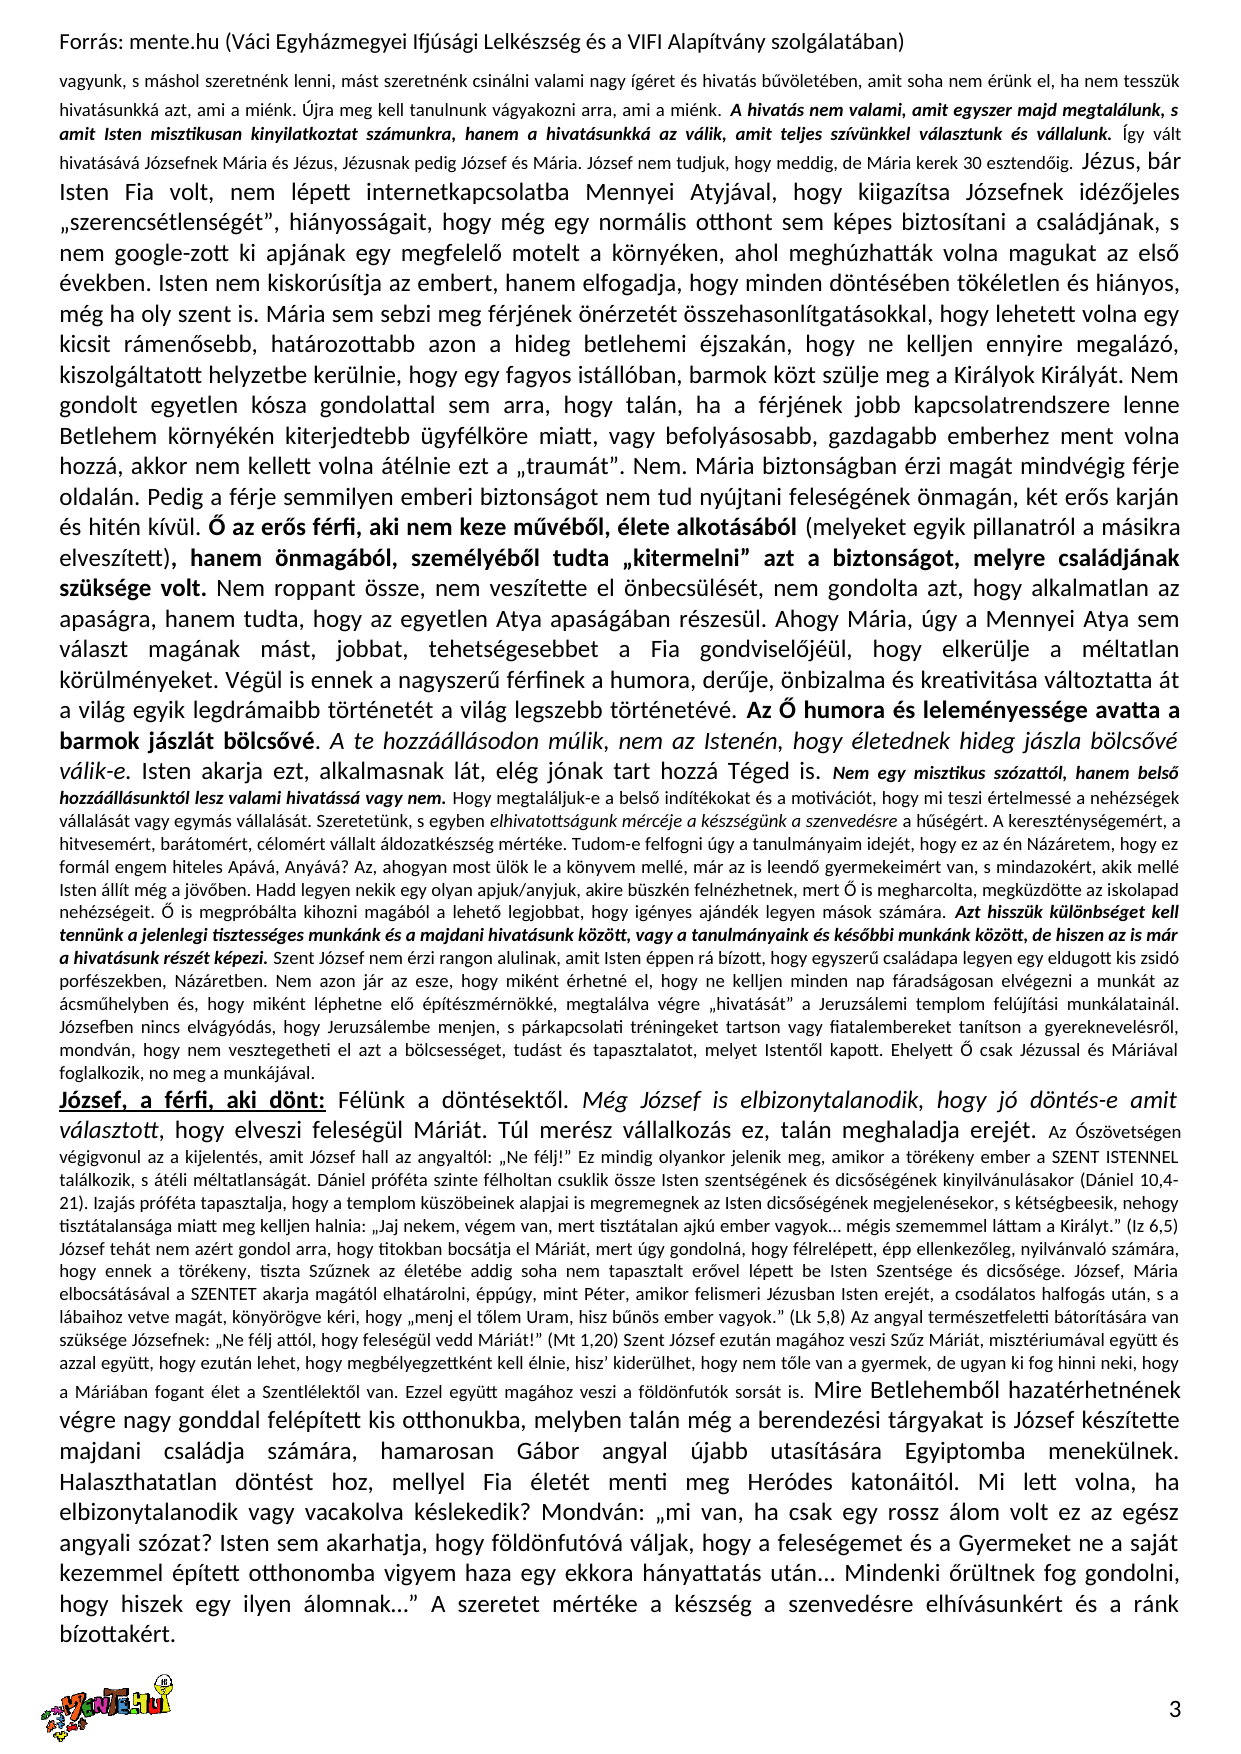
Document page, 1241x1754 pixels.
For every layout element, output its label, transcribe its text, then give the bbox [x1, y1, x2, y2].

picture [39, 1665, 178, 1744]
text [59, 69, 1181, 1084]
text József, a férfi, aki dönt: Félünk a döntésektől. Még József is elbizonytalanodik, hogy jó döntés-e amit választott, hogy elveszi feleségül Máriát. Túl merész vállalkozás ez, talán meghaladja erejét. Az Ószövetségen végigvonul az a kijelentés, amit József hall az angyaltól: „Ne félj!” Ez mindig olyankor jelenik meg, amikor a törékeny ember a SZENT ISTENNEL találkozik, s átéli méltatlanságát. Dániel próféta szinte félholtan csuklik össze Isten szentségének és dicsőségének kinyilvánulásakor (Dániel 10,4-21). Izajás próféta tapasztalja, hogy a templom küszöbeinek alapjai is megremegnek az Isten dicsőségének megjelenésekor, s kétségbeesik, nehogy tisztátalansága miatt meg kelljen halnia: „Jaj nekem, végem van, mert tisztátalan ajkú ember vagyok… mégis szememmel láttam a Királyt.” (Iz 6,5) József tehát nem azért gondol arra, hogy titokban bocsátja el Máriát, mert úgy gondolná, hogy félrelépett, épp ellenkezőleg, nyilvánvaló számára, hogy ennek a törékeny, tiszta Szűznek az életébe addig soha nem tapasztalt erővel lépett be Isten Szentsége és dicsősége. József, Mária elbocsátásával a SZENTET akarja magától elhatárolni, éppúgy, mint Péter, amikor felismeri Jézusban Isten erejét, a csodálatos halfogás után, s a lábaihoz vetve magát, könyörögve kéri, hogy „menj el tőlem Uram, hisz bűnös ember vagyok.” (Lk 5,8) Az angyal természetfeletti bátorítására van szüksége Józsefnek: „Ne félj attól, hogy feleségül vedd Máriát!” (Mt 1,20) Szent József ezután magához veszi Szűz Máriát, misztériumával együtt és azzal együtt, hogy ezután lehet, hogy megbélyegzettként kell élnie, hisz’ kiderülhet, hogy nem tőle van a gyermek, de ugyan ki fog hinni neki, hogy a Máriában fogant élet a Szentlélektől van. Ezzel együtt magához veszi a földönfutók sorsát is. Mire Betlehemből hazatérhetnének végre nagy gonddal felépített kis otthonukba, melyben talán még a berendezési tárgyakat is József készítette majdani családja számára, hamarosan Gábor angyal újabb utasítására Egyiptomba menekülnek. Halaszthatatlan döntést hoz, mellyel Fia életét menti meg Heródes katonáitól. Mi lett volna, ha elbizonytalanodik vagy vacakolva késlekedik? Mondván: „mi van, ha csak egy rossz álom volt ez az egész angyali szózat? Isten sem akarhatja, hogy földönfutóvá váljak, hogy a feleségemet és a Gyermeket ne a saját kezemmel épített otthonomba vigyem haza egy ekkora hányattatás után... Mindenki őrültnek fog gondolni, hogy hiszek egy ilyen álomnak…” A szeretet mértéke a készség a szenvedésre elhívásunkért és a ránk bízottakért. [59, 1084, 1181, 1649]
